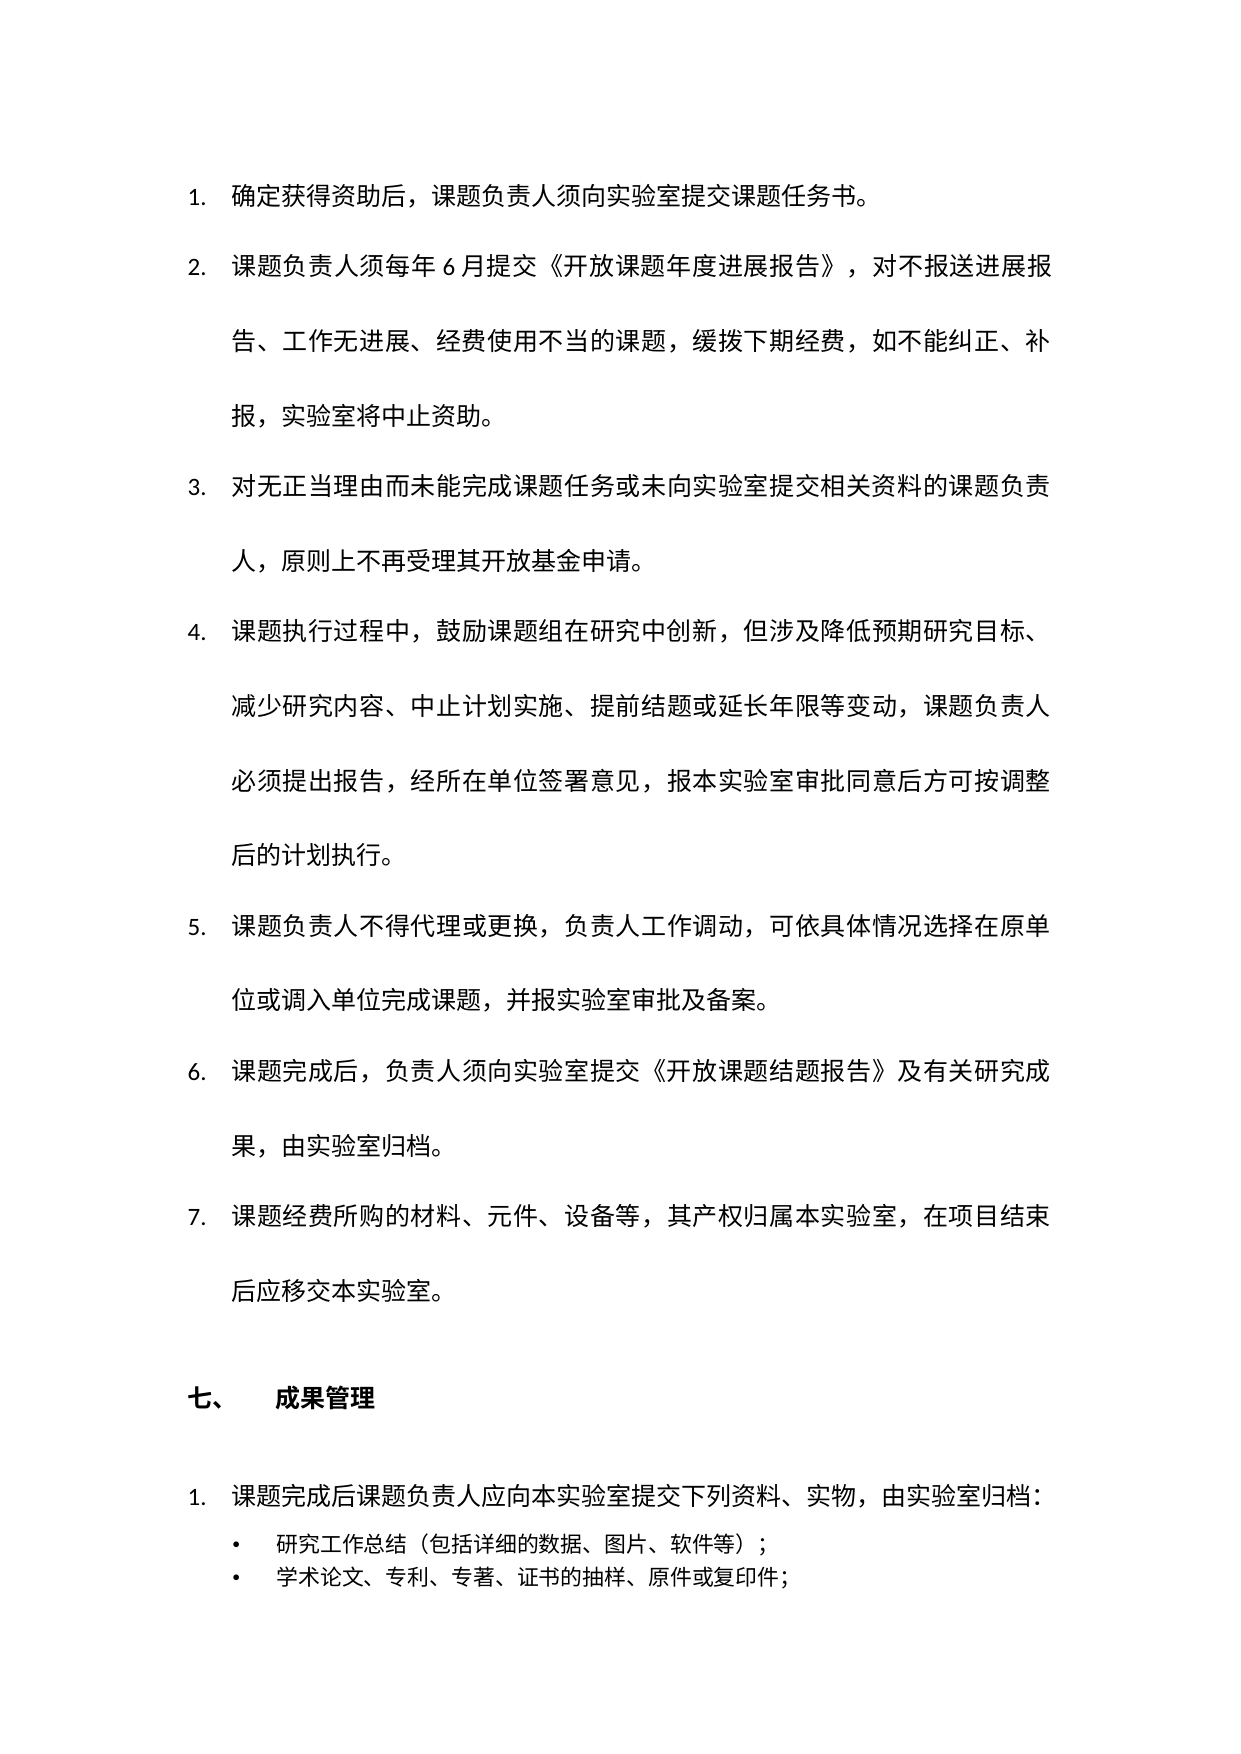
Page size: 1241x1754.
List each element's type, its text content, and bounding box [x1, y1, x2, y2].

list 确定获得资助后，课题负责人须向实验室提交课题任务书。 [187, 162, 1053, 227]
list 课题负责人不得代理或更换，负责人工作调动，可依具体情况选择在原单位或调入单位完成课题，并报实验室审批及备案。 [187, 892, 1053, 1031]
list 课题完成后，负责人须向实验室提交《开放课题结题报告》及有关研究成果，由实验室归档。 [187, 1037, 1053, 1177]
list 研究工作总结（包括详细的数据、图片、软件等）； [232, 1527, 1053, 1559]
list 课题执行过程中，鼓励课题组在研究中创新，但涉及降低预期研究目标、减少研究内容、中止计划实施、提前结题或延长年限等变动，课题负责人必须提出报告，经所在单位签署意见，报本实验室审批同意后方可按调整后的计划执行。 [187, 597, 1053, 886]
list 对无正当理由而未能完成课题任务或未向实验室提交相关资料的课题负责人，原则上不再受理其开放基金申请。 [187, 452, 1053, 592]
list 成果管理 [187, 1364, 1053, 1429]
list 学术论文、专利、专著、证书的抽样、原件或复印件； [232, 1559, 1053, 1592]
list 课题完成后课题负责人应向本实验室提交下列资料、实物，由实验室归档： [187, 1462, 1053, 1527]
list 课题经费所购的材料、元件、设备等，其产权归属本实验室，在项目结束后应移交本实验室。 [187, 1182, 1053, 1322]
list 课题负责人须每年6月提交《开放课题年度进展报告》，对不报送进展报告、工作无进展、经费使用不当的课题，缓拨下期经费，如不能纠正、补报，实验室将中止资助。 [187, 232, 1053, 447]
